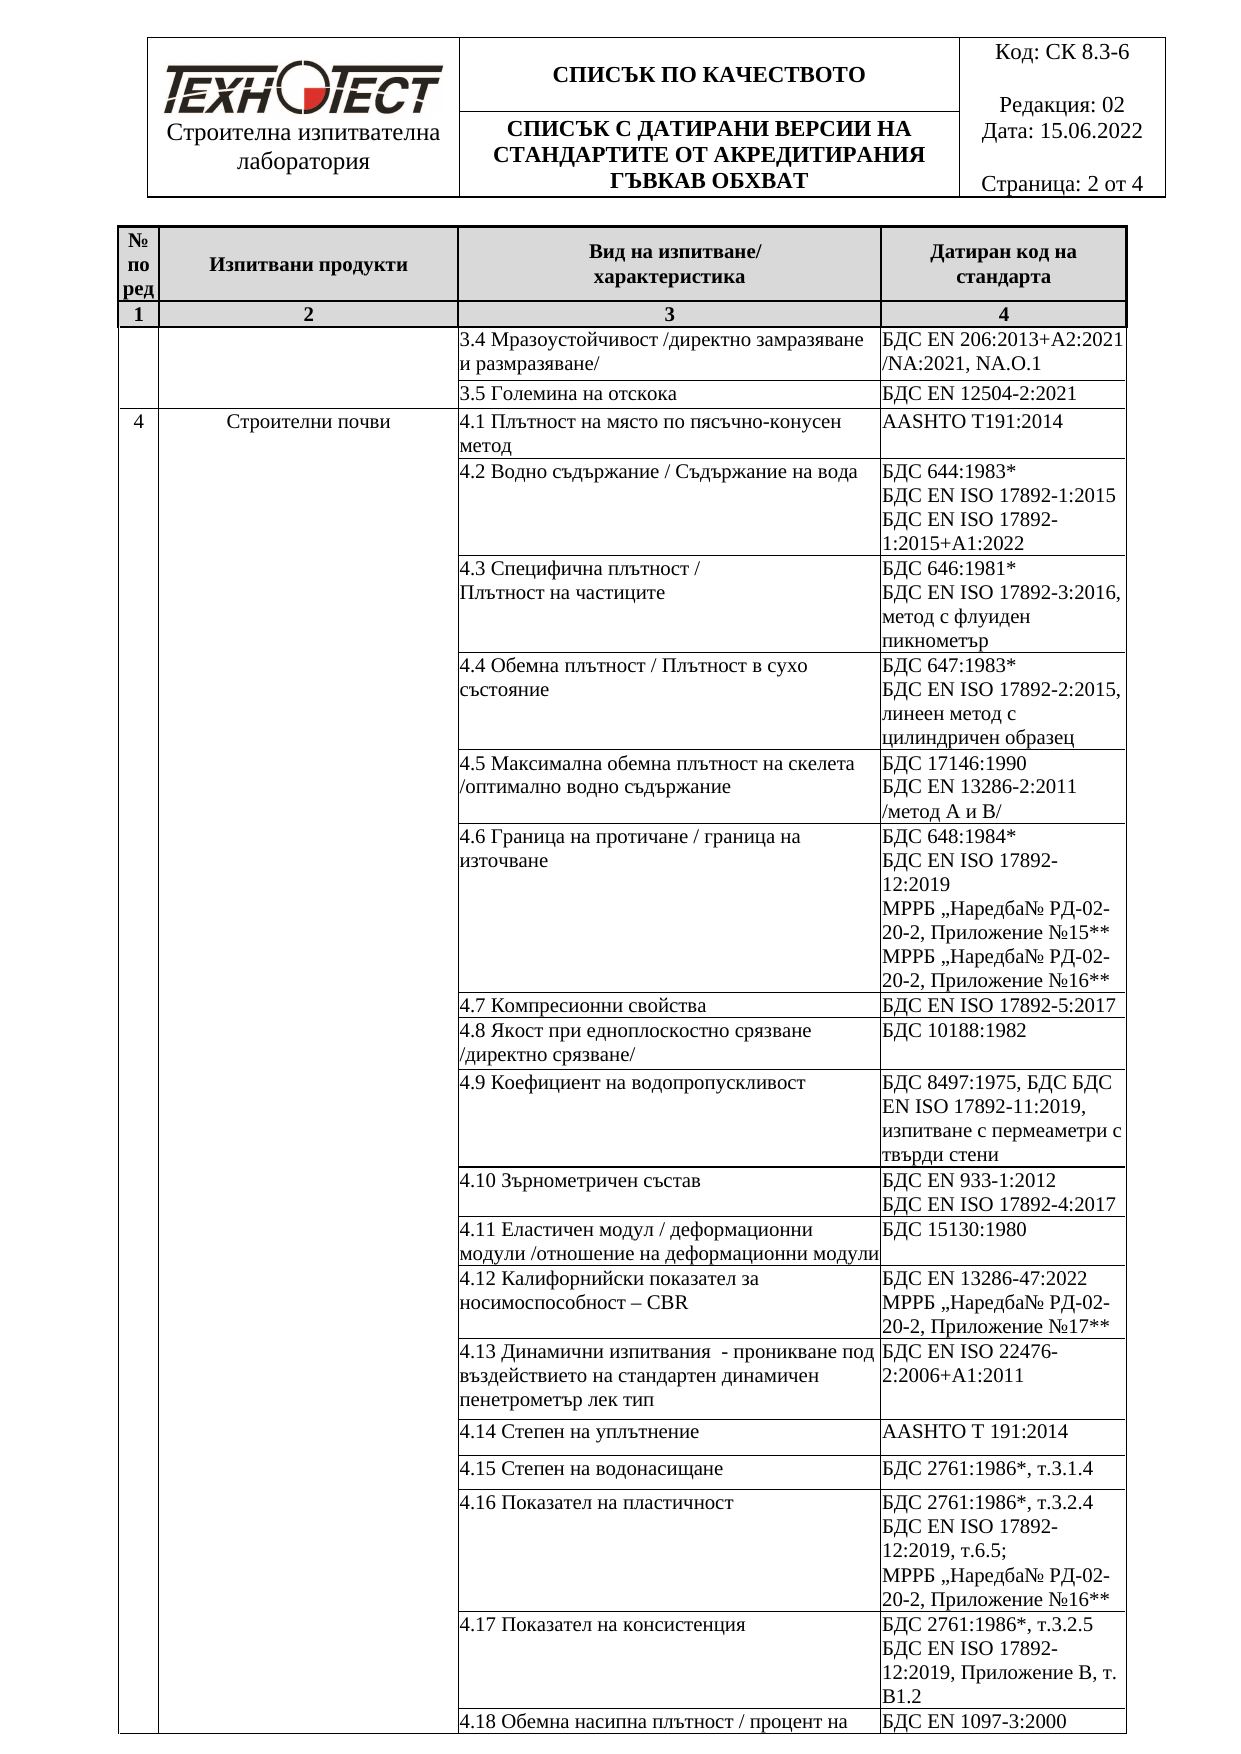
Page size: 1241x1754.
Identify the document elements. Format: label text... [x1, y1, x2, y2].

table_cell 4.2 Водно съдържание / Съдържание на вода [459, 459, 880, 555]
table_cell 4.16 Показател на пластичност [459, 1490, 880, 1611]
table_cell БДС 2761:1986*, т.3.2.5 БДС EN ISO 17892-12:2019, Приложение В, т. В1.2 [881, 1611, 1126, 1708]
table_cell 3.5 Големина на отскока [459, 381, 880, 408]
table_cell 3.4 Мразоустойчивост /директно замразяване и размразяване/ [459, 328, 880, 380]
table_cell БДС 2761:1986*, т.3.2.4 БДС EN ISO 17892-12:2019, т.6.5; МРРБ „Наредба№ РД-02-20-2, Приложение №16** [881, 1489, 1126, 1611]
table_cell 1 [119, 302, 158, 326]
picture [162, 59, 445, 118]
table_cell БДС 17146:1990 БДС EN 13286-2:2011 /метод А и В/ [881, 749, 1126, 823]
table_cell 4.11 Еластичен модул / деформационни модули /отношение на деформационни модули [459, 1217, 880, 1265]
table_cell БДС EN 206:2013+A2:2021 /NA:2021, NA.O.1 [881, 328, 1126, 380]
table_cell БДС ЕN 933-1:2012 БДС EN ISO 17892-4:2017 [881, 1166, 1126, 1216]
table_header Вид на изпитване/ характеристика [459, 228, 880, 300]
table_cell БДС EN 13286-47:2022 МРРБ „Наредба№ РД-02-20-2, Приложение №17** [881, 1265, 1126, 1338]
table_cell 4.7 Компресионни свойства [459, 993, 880, 1017]
table_cell 4.9 Коефициент на водопропускливост [459, 1070, 880, 1166]
table_cell БДС EN ISO 22476-2:2006+А1:2011 [881, 1338, 1126, 1418]
table_header Изпитвани продукти [160, 228, 457, 300]
table_cell БДС 646:1981* БДС EN ISO 17892-3:2016, метод с флуиден пикнометър [881, 555, 1126, 652]
table_cell AASHTO T191:2014 [881, 408, 1126, 457]
table_cell 4.8 Якост при едноплоскостно срязване /директно срязване/ [459, 1018, 880, 1069]
table_cell 4.3 Специфична плътност / Плътност на частиците [459, 556, 880, 652]
table_cell 4.14 Степен на уплътнение [459, 1420, 880, 1455]
table_header Датиран код на стандарта [882, 228, 1125, 300]
table_cell 2 [160, 302, 457, 326]
table_cell БДС 2761:1986*, т.3.1.4 [881, 1455, 1126, 1489]
table_cell БДС 15130:1980 [881, 1216, 1126, 1265]
table_cell 3 [459, 302, 880, 326]
table_cell 4.12 Калифорнийски показател за носимоспособност – СВR [459, 1266, 880, 1338]
table_cell БДС 644:1983* БДС EN ISO 17892-1:2015 БДС EN ISO 17892-1:2015+А1:2022 [881, 458, 1126, 555]
table_cell 4.6 Граница на протичане / граница на източване [459, 824, 880, 992]
table_cell БДС 648:1984* БДС EN ISO 17892-12:2019 МРРБ „Наредба№ РД-02-20-2, Приложение №15** МРРБ „Наредба№ РД-02-20-2, Приложение №16** [881, 823, 1126, 992]
table_cell Строителни почви [159, 409, 458, 1733]
table_cell 4.17 Показател на консистенция [459, 1612, 880, 1708]
table_cell 4.10 Зърнометричен състав [459, 1168, 880, 1216]
table_cell AASHTO T 191:2014 [881, 1419, 1126, 1455]
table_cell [459, 1709, 880, 1733]
table_header № по ред [119, 228, 158, 300]
table_cell 4.13 Динамични изпитвания - проникване под въздействието на стандартен динамичен пенетрометър лек тип [459, 1339, 880, 1418]
table_cell 4.15 Степен на водонасищане [459, 1456, 880, 1489]
table_cell 4.4 Обемна плътност / Плътност в сухо състояние [459, 653, 880, 749]
table_cell БДС 8497:1975, БДС БДС EN ISO 17892-11:2019, изпитване с пермеаметри с твърди стени [881, 1069, 1126, 1166]
table_cell 4 [119, 409, 158, 1733]
table_cell 4.5 Максимална обемна плътност на скелета /оптимално водно съдържание [459, 750, 880, 823]
table_cell БДС EN ISO 17892-5:2017 [881, 992, 1126, 1017]
table_cell БДС EN 1097-3:2000 [881, 1708, 1126, 1733]
table_cell БДС 10188:1982 [881, 1017, 1126, 1069]
table_cell 4 [882, 302, 1125, 326]
table_cell 4.1 Плътност на място по пясъчно-конусен метод [459, 409, 880, 457]
table_cell БДС 647:1983* БДС EN ISO 17892-2:2015, линеен метод с цилиндричен образец [881, 652, 1126, 749]
table_cell БДС EN 12504-2:2021 [881, 380, 1126, 408]
